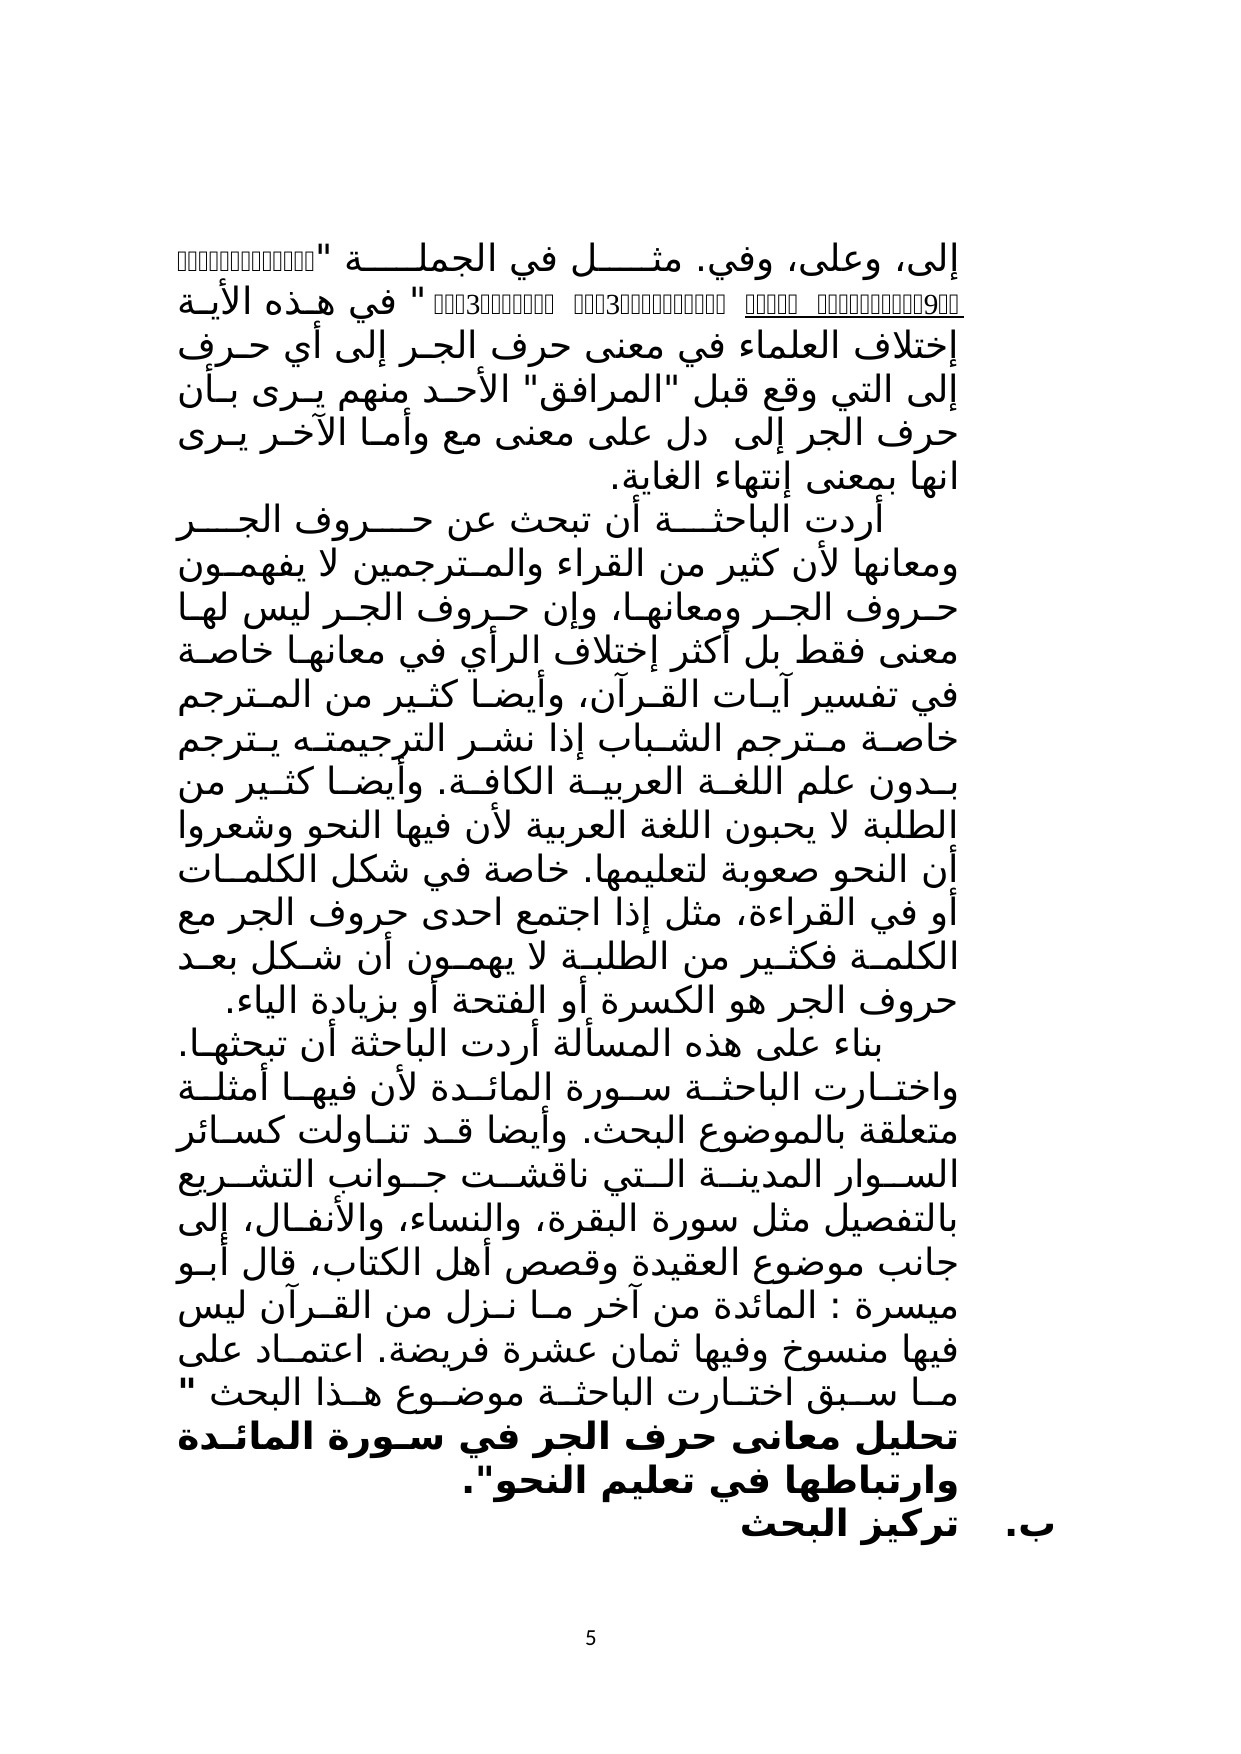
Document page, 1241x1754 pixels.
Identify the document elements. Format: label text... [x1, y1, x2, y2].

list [177, 236, 960, 498]
list أردت الباحثة أن تبحث عن حروف الجر ومعانها لأن كثير من القراء والمترجمين لا يفهمون حروف الجر ومعانها، وإن حروف الجر ليس لها معنى فقط بل أكثر إختلاف الرأي في معانها خاصة في تفسير آيات القرآن، وأيضا كثير من المترجم خاصة مترجم الشباب إذا نشر الترجيمته يترجم بدون علم اللغة العربية الكافة. وأيضا كثير من الطلبة لا يحبون اللغة العربية لأن فيها النحو وشعروا أن النحو صعوبة لتعليمها. خاصة في شكل الكلمات أو في القراءة، مثل إذا اجتمع احدى حروف الجر مع الكلمة فكثير من الطلبة لا يهمون أن شكل بعد حروف الجر هو الكسرة أو الفتحة أو بزيادة الياء. [177, 498, 960, 1022]
list تركيز البحث [177, 1502, 1004, 1546]
list بناء على هذه المسألة أردت الباحثة أن تبحثها. واختارت الباحثة سورة المائدة لأن فيها أمثلة متعلقة بالموضوع البحث. وأيضا قد تناولت كسائر السوار المدينة التي ناقشت جوانب التشريع بالتفصيل مثل سورة البقرة، والنساء، والأنفال، إلى جانب موضوع العقيدة وقصص أهل الكتاب، قال أبو ميسرة : المائدة من آخر ما نزل من القرآن ليس فيها منسوخ وفيها ثمان عشرة فريضة. اعتماد على ما سبق اختارت الباحثة موضوع هذا البحث " تحليل معانى حرف الجر في سورة المائدة وارتباطها في تعليم النحو". [177, 1022, 960, 1502]
